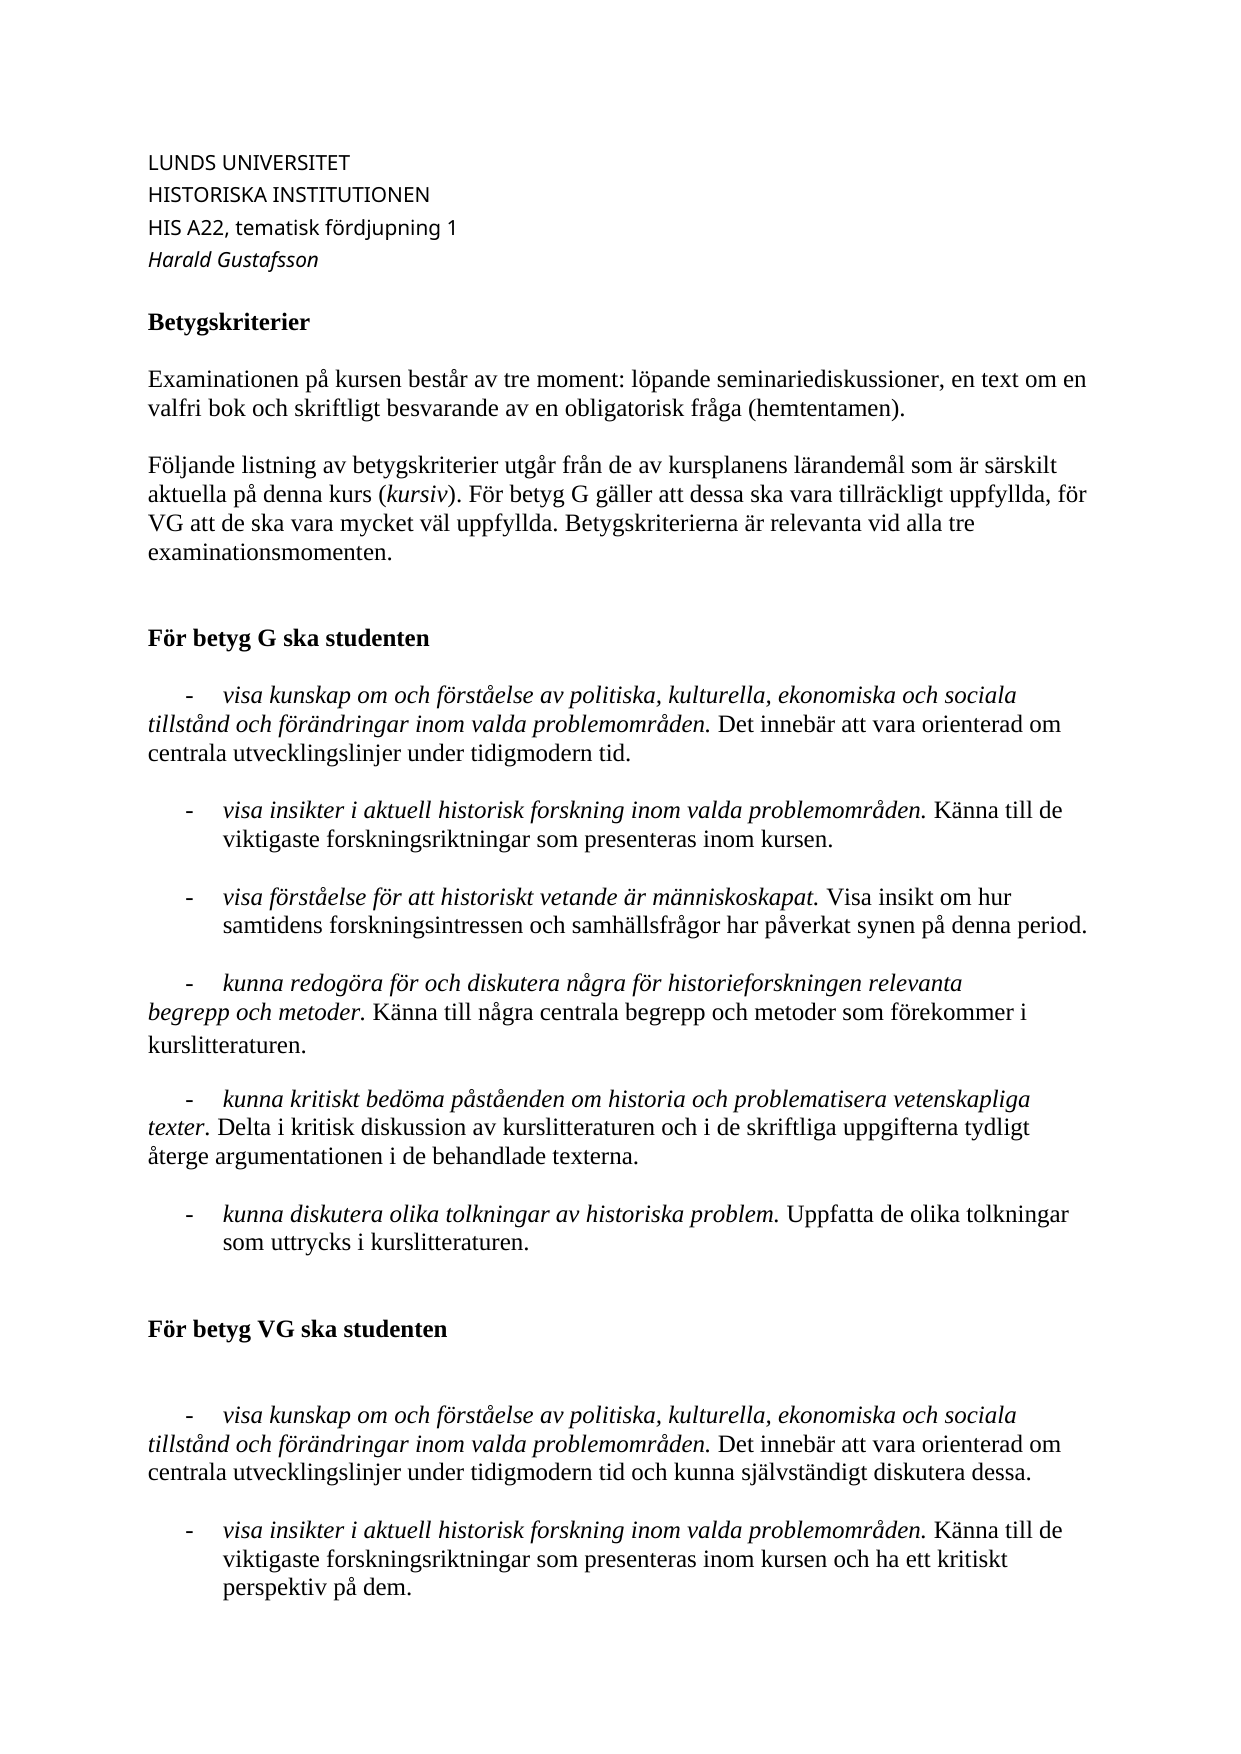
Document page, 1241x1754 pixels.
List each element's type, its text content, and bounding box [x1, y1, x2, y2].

text tillstånd och förändringar inom valda problemområden. Det innebär att vara orienterad om centrala utvecklingslinjer under tidigmodern tid. [148, 709, 1093, 767]
text HISTORISKA INSTITUTIONEN [148, 180, 1093, 209]
text Harald Gustafsson [148, 245, 1093, 274]
text LUNDS UNIVERSITET [148, 148, 1093, 176]
text För betyg VG ska studenten [148, 1314, 1093, 1342]
text texter. Delta i kritisk diskussion av kurslitteraturen och i de skriftliga uppgifterna tydligt återge argumentationen i de behandlade texterna. [148, 1112, 1093, 1170]
list visa kunskap om och förståelse av politiska, kulturella, ekonomiska och sociala [185, 681, 1093, 709]
text tillstånd och förändringar inom valda problemområden. Det innebär att vara orienterad om centrala utvecklingslinjer under tidigmodern tid och kunna självständigt diskutera dessa. [148, 1429, 1093, 1486]
list kunna redogöra för och diskutera några för historieforskningen relevanta [185, 968, 1093, 997]
list visa insikter i aktuell historisk forskning inom valda problemområden. Känna till de viktigaste forskningsriktningar som presenteras inom kursen. [185, 796, 1093, 853]
text Examinationen på kursen består av tre moment: löpande seminariediskussioner, en text om en valfri bok och skriftligt besvarande av en obligatorisk fråga (hemtentamen). [148, 364, 1093, 422]
list kunna kritiskt bedöma påståenden om historia och problematisera vetenskapliga [185, 1084, 1093, 1112]
list visa insikter i aktuell historisk forskning inom valda problemområden. Känna till de viktigaste forskningsriktningar som presenteras inom kursen och ha ett kritiskt perspektiv på dem. [185, 1515, 1093, 1601]
text HIS A22, tematisk fördjupning 1 [148, 213, 1093, 241]
list visa förståelse för att historiskt vetande är människoskapat. Visa insikt om hur samtidens forskningsintressen och samhällsfrågor har påverkat synen på denna period. [185, 882, 1093, 939]
text Betygskriterier [148, 307, 1093, 336]
text För betyg G ska studenten [148, 623, 1093, 652]
list kunna diskutera olika tolkningar av historiska problem. Uppfatta de olika tolkningar som uttrycks i kurslitteraturen. [185, 1199, 1093, 1256]
text Följande listning av betygskriterier utgår från de av kursplanens lärandemål som är särskilt aktuella på denna kurs (kursiv). För betyg G gäller att dessa ska vara tillräckligt uppfyllda, för VG att de ska vara mycket väl uppfyllda. Betygskriterierna är relevanta vid alla tre examinationsmomenten. [148, 451, 1093, 566]
list visa kunskap om och förståelse av politiska, kulturella, ekonomiska och sociala [185, 1400, 1093, 1429]
text begrepp och metoder. Känna till några centrala begrepp och metoder som förekommer i kurslitteraturen. [148, 997, 1093, 1058]
